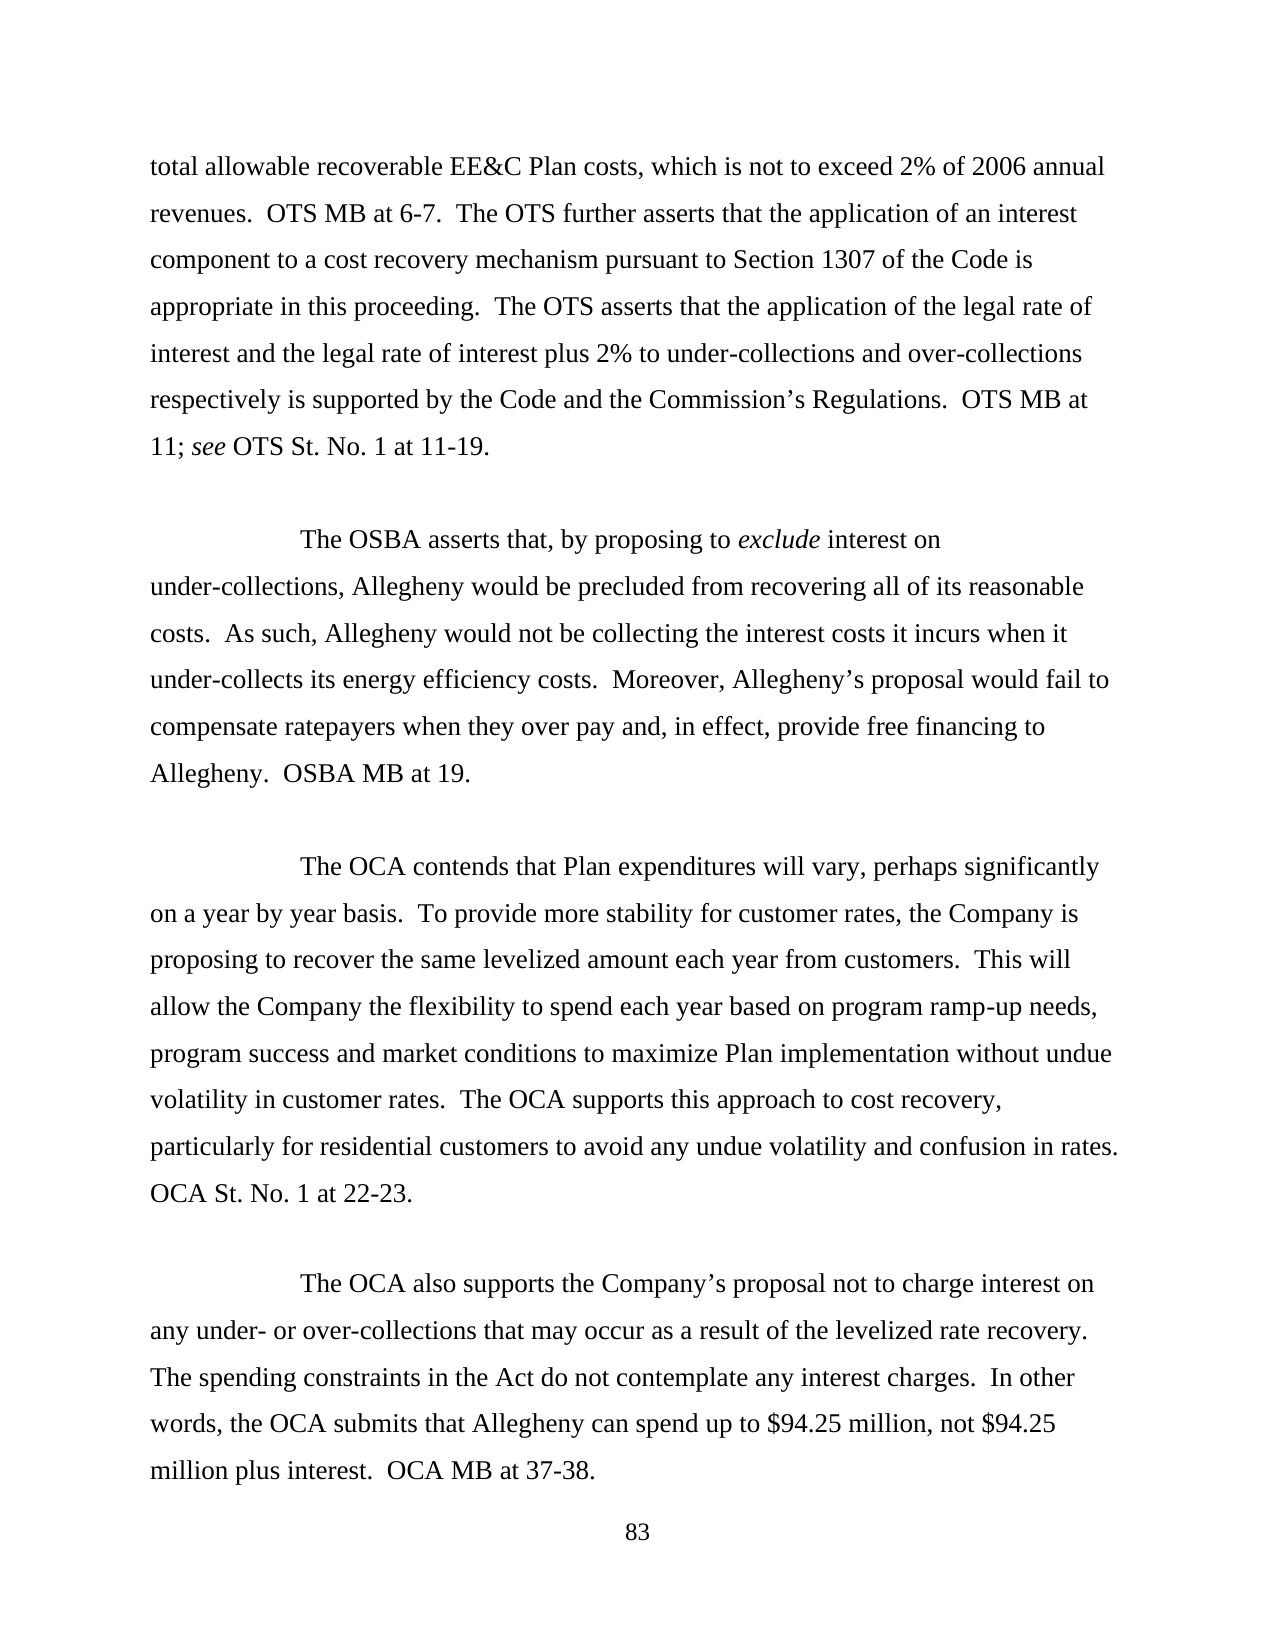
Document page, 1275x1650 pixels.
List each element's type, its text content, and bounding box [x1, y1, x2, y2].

text The OSBA asserts that, by proposing to exclude interest on under-collections, Allegheny would be precluded from recovering all of its reasonable costs. As such, Allegheny would not be collecting the interest costs it incurs when it under-collects its energy efficiency costs. Moreover, Allegheny’s proposal would fail to compensate ratepayers when they over pay and, in effect, provide free financing to Allegheny. OSBA MB at 19. [150, 523, 1125, 788]
text The OCA contends that Plan expenditures will vary, perhaps significantly on a year by year basis. To provide more stability for customer rates, the Company is proposing to recover the same levelized amount each year from customers. This will allow the Company the flexibility to spend each year based on program ramp-up needs, program success and market conditions to maximize Plan implementation without undue volatility in customer rates. The OCA supports this approach to cost recovery, particularly for residential customers to avoid any undue volatility and confusion in rates. OCA St. No. 1 at 22-23. [150, 850, 1125, 1208]
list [150, 150, 1125, 461]
text The OCA also supports the Company’s proposal not to charge interest on any under- or over-collections that may occur as a result of the levelized rate recovery. The spending constraints in the Act do not contemplate any interest charges. In other words, the OCA submits that Allegheny can spend up to $94.25 million, not $94.25 million plus interest. OCA MB at 37-38. [150, 1268, 1125, 1485]
